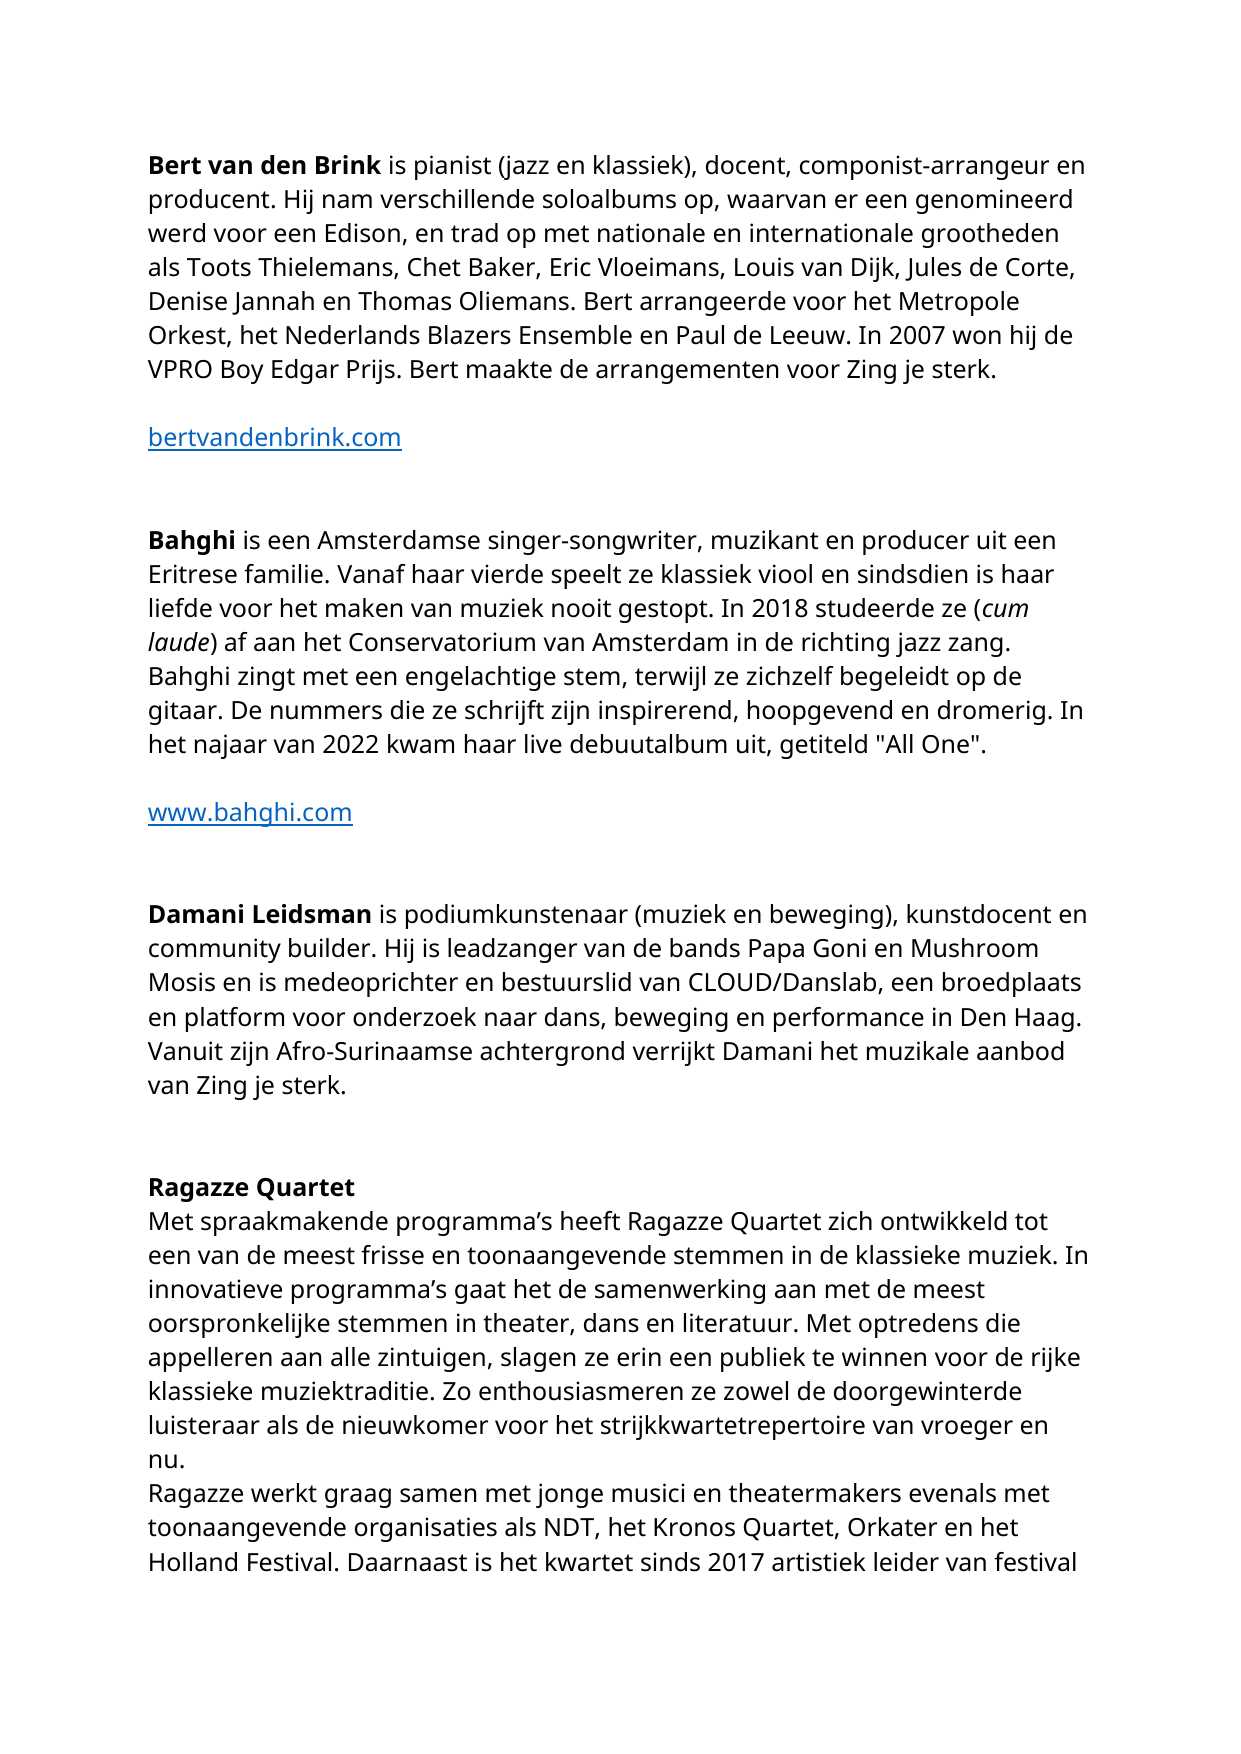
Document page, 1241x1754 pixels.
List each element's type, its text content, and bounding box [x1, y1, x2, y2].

text Bahghi is een Amsterdamse singer-songwriter, muzikant en producer uit een Eritrese familie. Vanaf haar vierde speelt ze klassiek viool en sindsdien is haar liefde voor het maken van muziek nooit gestopt. In 2018 studeerde ze (cum laude) af aan het Conservatorium van Amsterdam in de richting jazz zang. [148, 522, 1093, 658]
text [148, 1476, 1093, 1578]
text Ragazze Quartet [148, 1169, 1093, 1203]
text bertvandenbrink.com [148, 420, 1093, 454]
text Bahghi zingt met een engelachtige stem, terwijl ze zichzelf begeleidt op de gitaar. De nummers die ze schrijft zijn inspirerend, hoopgevend en dromerig. In het najaar van 2022 kwam haar live debuutalbum uit, getiteld "All One". [148, 658, 1093, 761]
text www.bahghi.com [148, 795, 1093, 829]
text Damani Leidsman is podiumkunstenaar (muziek en beweging), kunstdocent en community builder. Hij is leadzanger van de bands Papa Goni en Mushroom Mosis en is medeoprichter en bestuurslid van CLOUD/Danslab, een broedplaats en platform voor onderzoek naar dans, beweging en performance in Den Haag. Vanuit zijn Afro-Surinaamse achtergrond verrijkt Damani het muzikale aanbod van Zing je sterk. [148, 897, 1093, 1101]
text Bert van den Brink is pianist (jazz en klassiek), docent, componist-arrangeur en producent. Hij nam verschillende soloalbums op, waarvan er een genomineerd werd voor een Edison, en trad op met nationale en internationale grootheden als Toots Thielemans, Chet Baker, Eric Vloeimans, Louis van Dijk, Jules de Corte, Denise Jannah en Thomas Oliemans. Bert arrangeerde voor het Metropole Orkest, het Nederlands Blazers Ensemble en Paul de Leeuw. In 2007 won hij de VPRO Boy Edgar Prijs. Bert maakte de arrangementen voor Zing je sterk. [148, 148, 1093, 386]
text Met spraakmakende programma’s heeft Ragazze Quartet zich ontwikkeld tot een van de meest frisse en toonaangevende stemmen in de klassieke muziek. In innovatieve programma’s gaat het de samenwerking aan met de meest oorspronkelijke stemmen in theater, dans en literatuur. Met optredens die appelleren aan alle zintuigen, slagen ze erin een publiek te winnen voor de rijke klassieke muziektraditie. Zo enthousiasmeren ze zowel de doorgewinterde luisteraar als de nieuwkomer voor het strijkkwartetrepertoire van vroeger en nu. [148, 1203, 1093, 1476]
